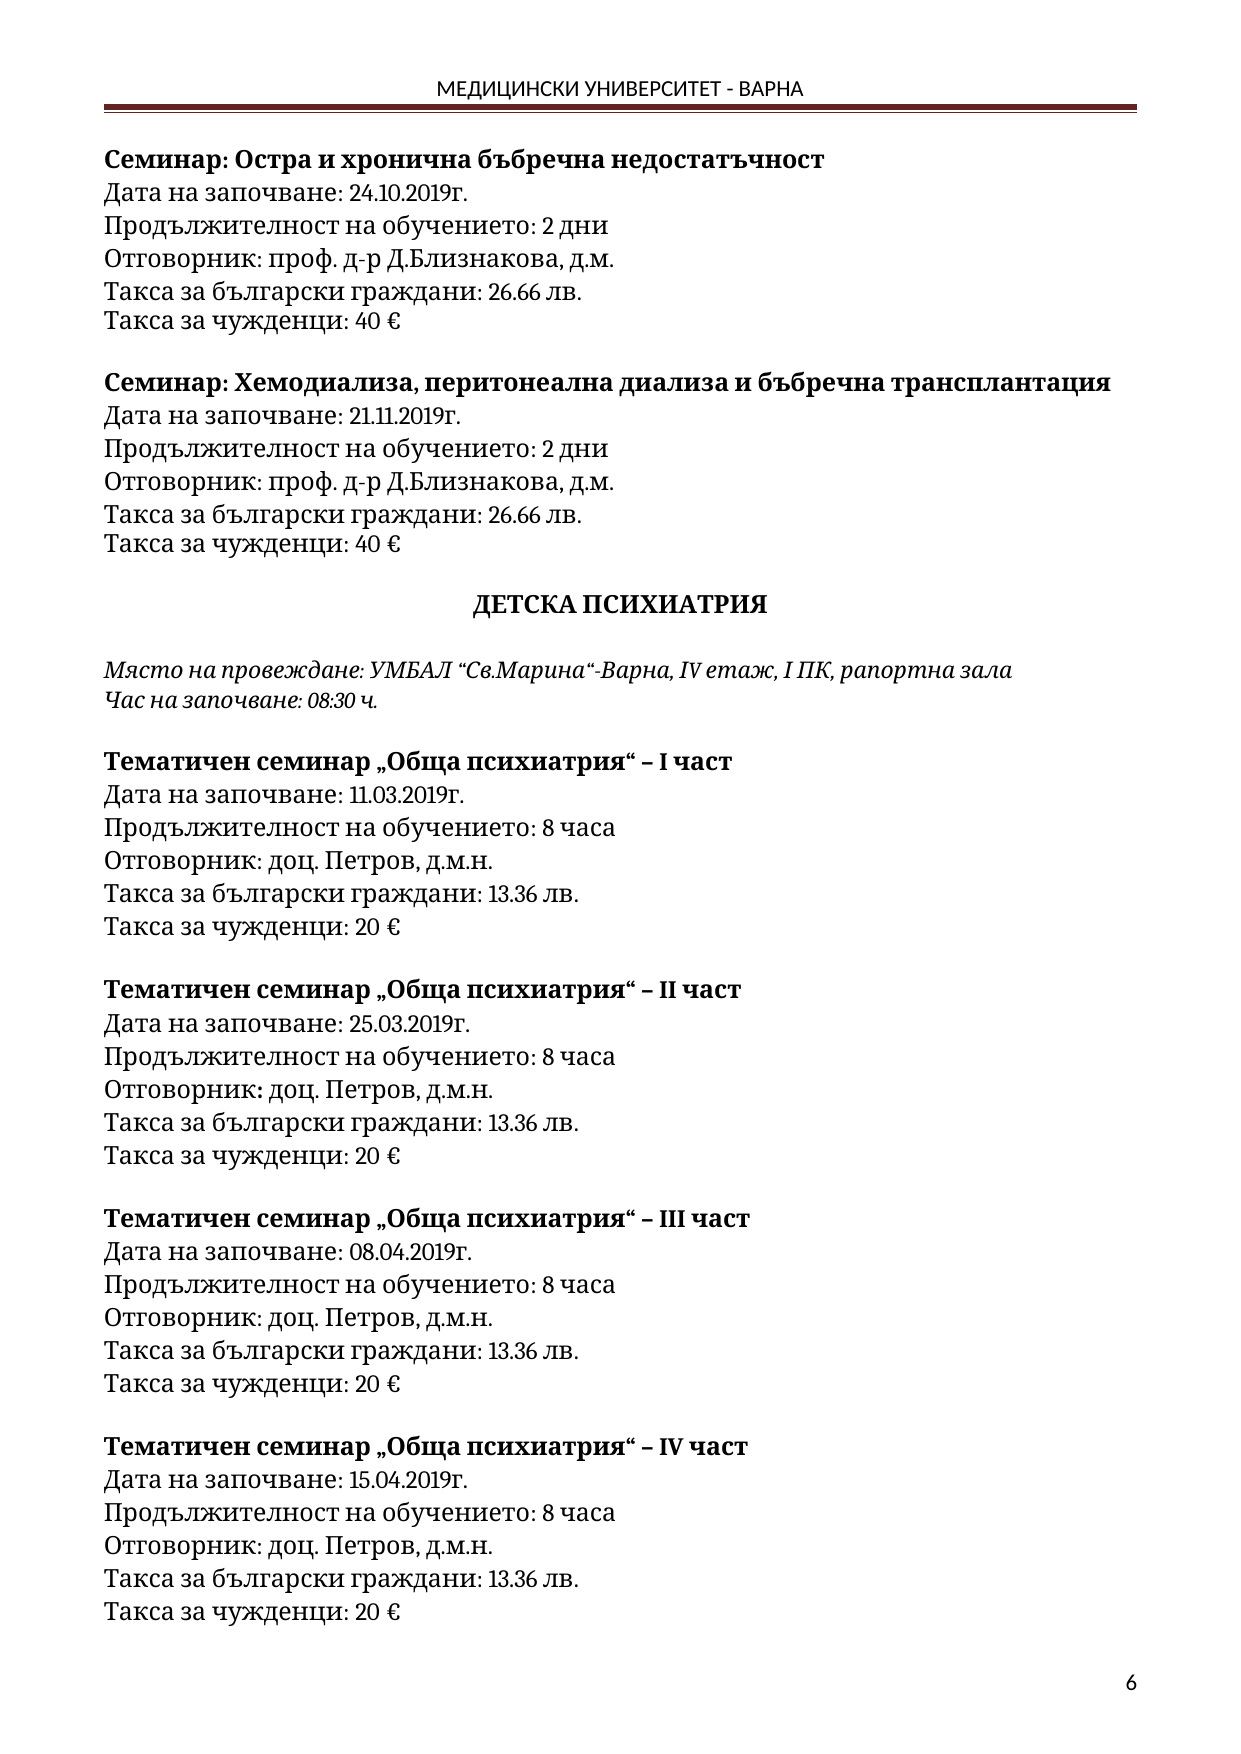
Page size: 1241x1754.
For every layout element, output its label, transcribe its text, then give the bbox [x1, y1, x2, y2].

text Отговорник: доц. Петров, д.м.н. [103, 1304, 1137, 1333]
text Такса за български граждани: 13.36 лв. [103, 1565, 1137, 1594]
text Такса за чужденци: 20 € [103, 1142, 1137, 1170]
text Такса за чужденци: 20 € [103, 913, 1137, 942]
text Дата на започване: 25.03.2019г. [103, 1009, 1137, 1038]
text Такса за български граждани: 13.36 лв. [103, 880, 1137, 909]
text Продължителност на обучението: 8 часа [103, 1271, 1137, 1299]
text Тематичен семинар „Обща психиатрия“ – I част [103, 748, 1137, 777]
text Дата на започване: 15.04.2019г. [103, 1466, 1137, 1495]
text Такса за български граждани: 13.36 лв. [103, 1108, 1137, 1137]
text Такса за български граждани: 26.66 лв. [103, 278, 1137, 307]
text Час на започване: 08:30 ч. [103, 688, 1137, 714]
text Продължителност на обучението: 8 часа [103, 814, 1137, 843]
text Продължителност на обучението: 2 дни [103, 212, 1137, 241]
text Продължителност на обучението: 8 часа [103, 1499, 1137, 1528]
text Тематичен семинар „Обща психиатрия“ – IV част [103, 1433, 1137, 1462]
text Отговорник: проф. д-р Д.Близнакова, д.м. [103, 468, 1137, 497]
text Продължителност на обучението: 8 часа [103, 1042, 1137, 1071]
text Семинар: Остра и хронична бъбречна недостатъчност [103, 146, 1137, 175]
text Дата на започване: 11.03.2019г. [103, 781, 1137, 810]
text Дата на започване: 24.10.2019г. [103, 179, 1137, 208]
text Такса за чужденци: 20 € [103, 1598, 1137, 1627]
text Семинар: Хемодиализа, перитонеална диализа и бъбречна трансплантация [103, 369, 1137, 398]
text Дата на започване: 08.04.2019г. [103, 1238, 1137, 1267]
text Такса за чужденци: 20 € [103, 1370, 1137, 1399]
text Продължителност на обучението: 2 дни [103, 435, 1137, 464]
text Дата на започване: 21.11.2019г. [103, 402, 1137, 431]
text Такса за чужденци: 40 € [103, 530, 1137, 558]
text ДЕТСКА ПСИХИАТРИЯ [103, 591, 1137, 620]
text Тематичен семинар „Обща психиатрия“ – III част [103, 1205, 1137, 1233]
text Такса за български граждани: 26.66 лв. [103, 501, 1137, 530]
text Такса за български граждани: 13.36 лв. [103, 1337, 1137, 1366]
text Място на провеждане: УМБАЛ “Св.Марина“-Варна, ІV етаж, І ПК, рапортна зала [103, 657, 1137, 684]
text Тематичен семинар „Обща психиатрия“ – II част [103, 976, 1137, 1005]
text Такса за чужденци: 40 € [103, 307, 1137, 336]
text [103, 245, 1137, 274]
text Отговорник: доц. Петров, д.м.н. [103, 847, 1137, 876]
text Отговорник: доц. Петров, д.м.н. [103, 1532, 1137, 1561]
text Отговорник: доц. Петров, д.м.н. [103, 1076, 1137, 1104]
